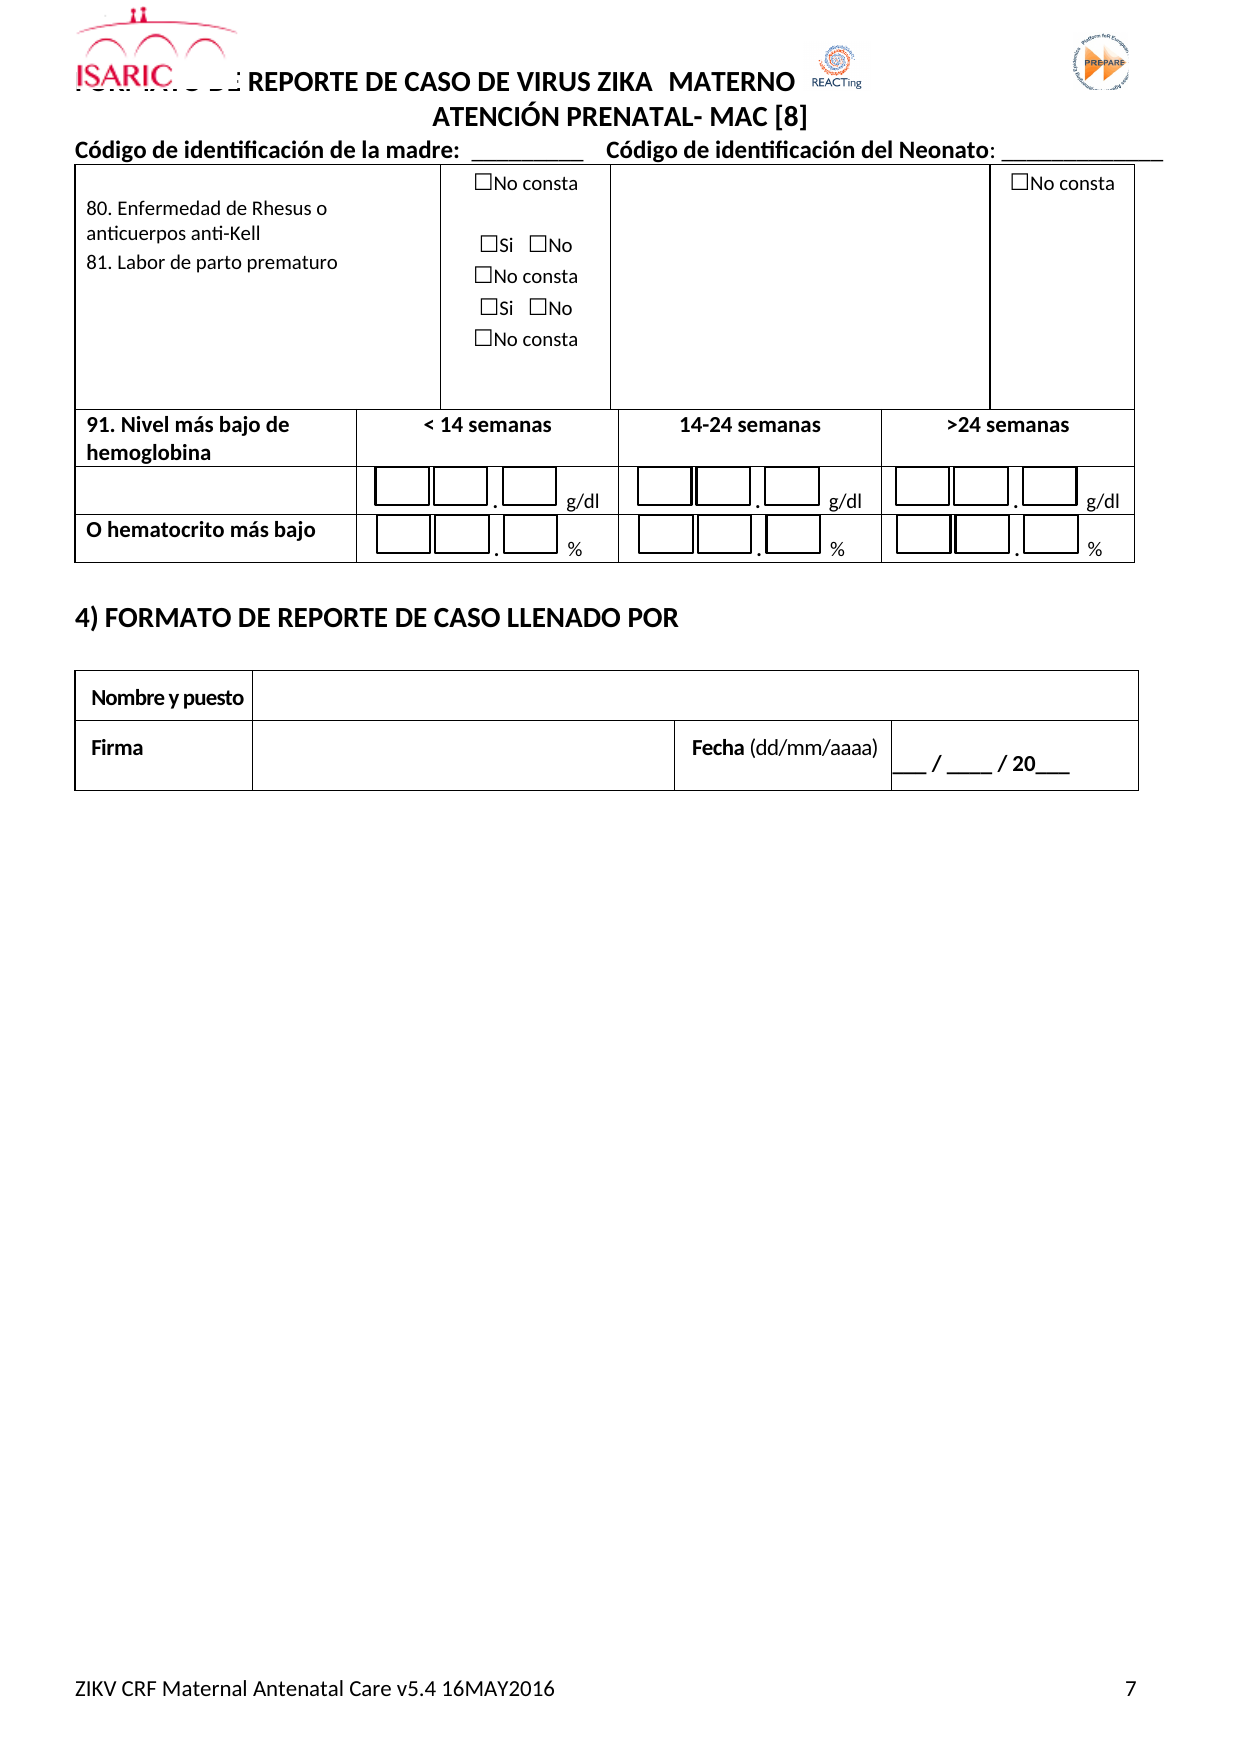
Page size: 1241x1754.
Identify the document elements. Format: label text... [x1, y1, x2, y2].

picture [75, 6, 237, 87]
list 4) FORMATO DE REPORTE DE CASO LLENADO POR [75, 599, 1165, 634]
table_cell . g/dl [882, 467, 1134, 514]
table_cell Fecha (dd/mm/aaaa) [675, 721, 891, 790]
picture [802, 41, 871, 91]
table_cell . g/dl [619, 467, 881, 514]
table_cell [611, 165, 989, 409]
table_cell . % [882, 515, 1134, 562]
table_cell . % [357, 515, 618, 562]
table_cell < 14 semanas [357, 410, 618, 466]
table_cell ___ / ____ / 20___ [892, 721, 1138, 790]
table_cell >24 semanas [882, 410, 1134, 466]
table_cell . % [619, 515, 881, 562]
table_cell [76, 165, 440, 409]
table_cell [441, 165, 610, 409]
table_cell O hematocrito más bajo [76, 515, 356, 562]
table_header Nombre y puesto puesto [76, 671, 252, 720]
table_cell 14-24 semanas [619, 410, 881, 466]
table_cell Firma [76, 721, 252, 790]
table_cell . g/dl [357, 467, 618, 514]
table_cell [991, 165, 1134, 409]
table_cell [253, 721, 674, 790]
table_header [253, 671, 1138, 720]
picture [1072, 32, 1129, 89]
table_cell 91. Nivel más bajo de hemoglobina [76, 410, 356, 466]
table_cell [76, 467, 356, 514]
